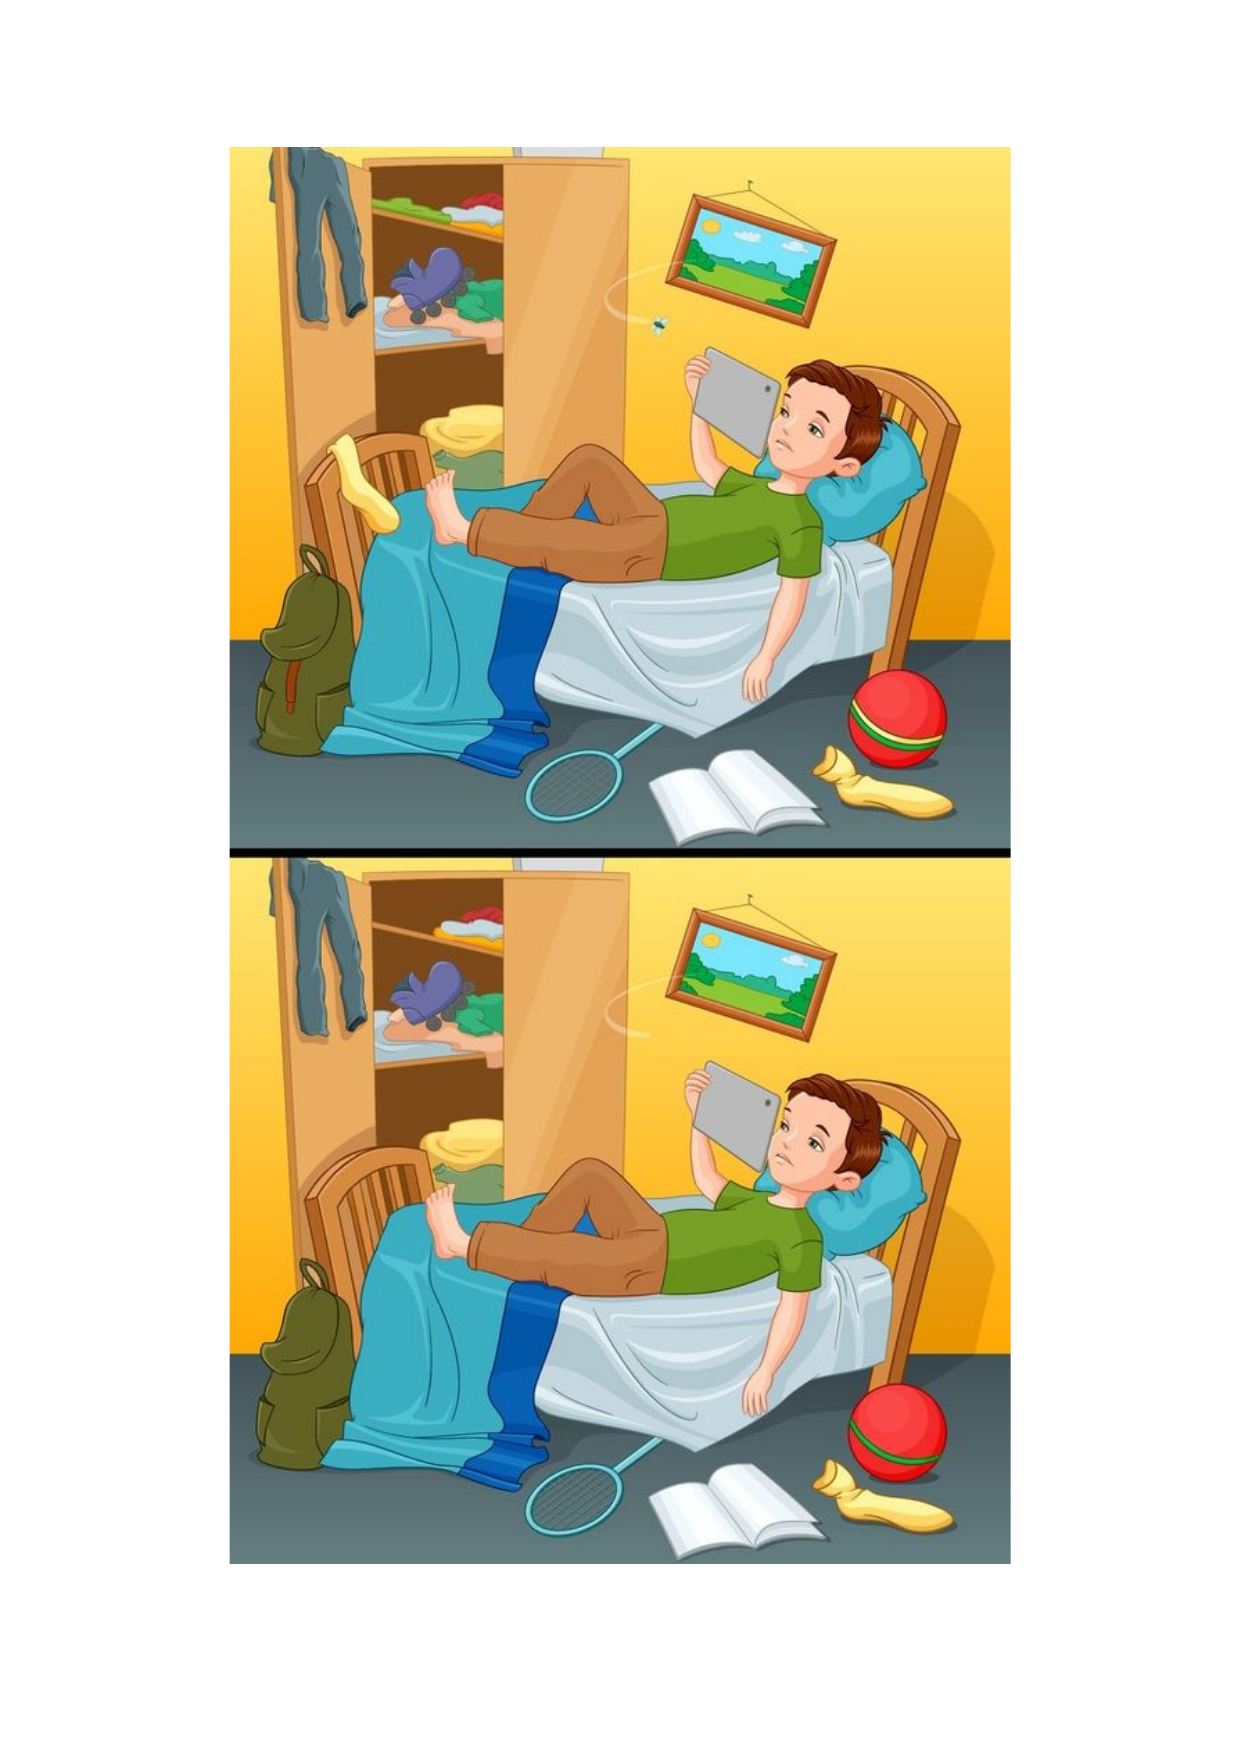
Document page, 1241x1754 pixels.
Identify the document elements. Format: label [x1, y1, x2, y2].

picture [229, 147, 1011, 1564]
